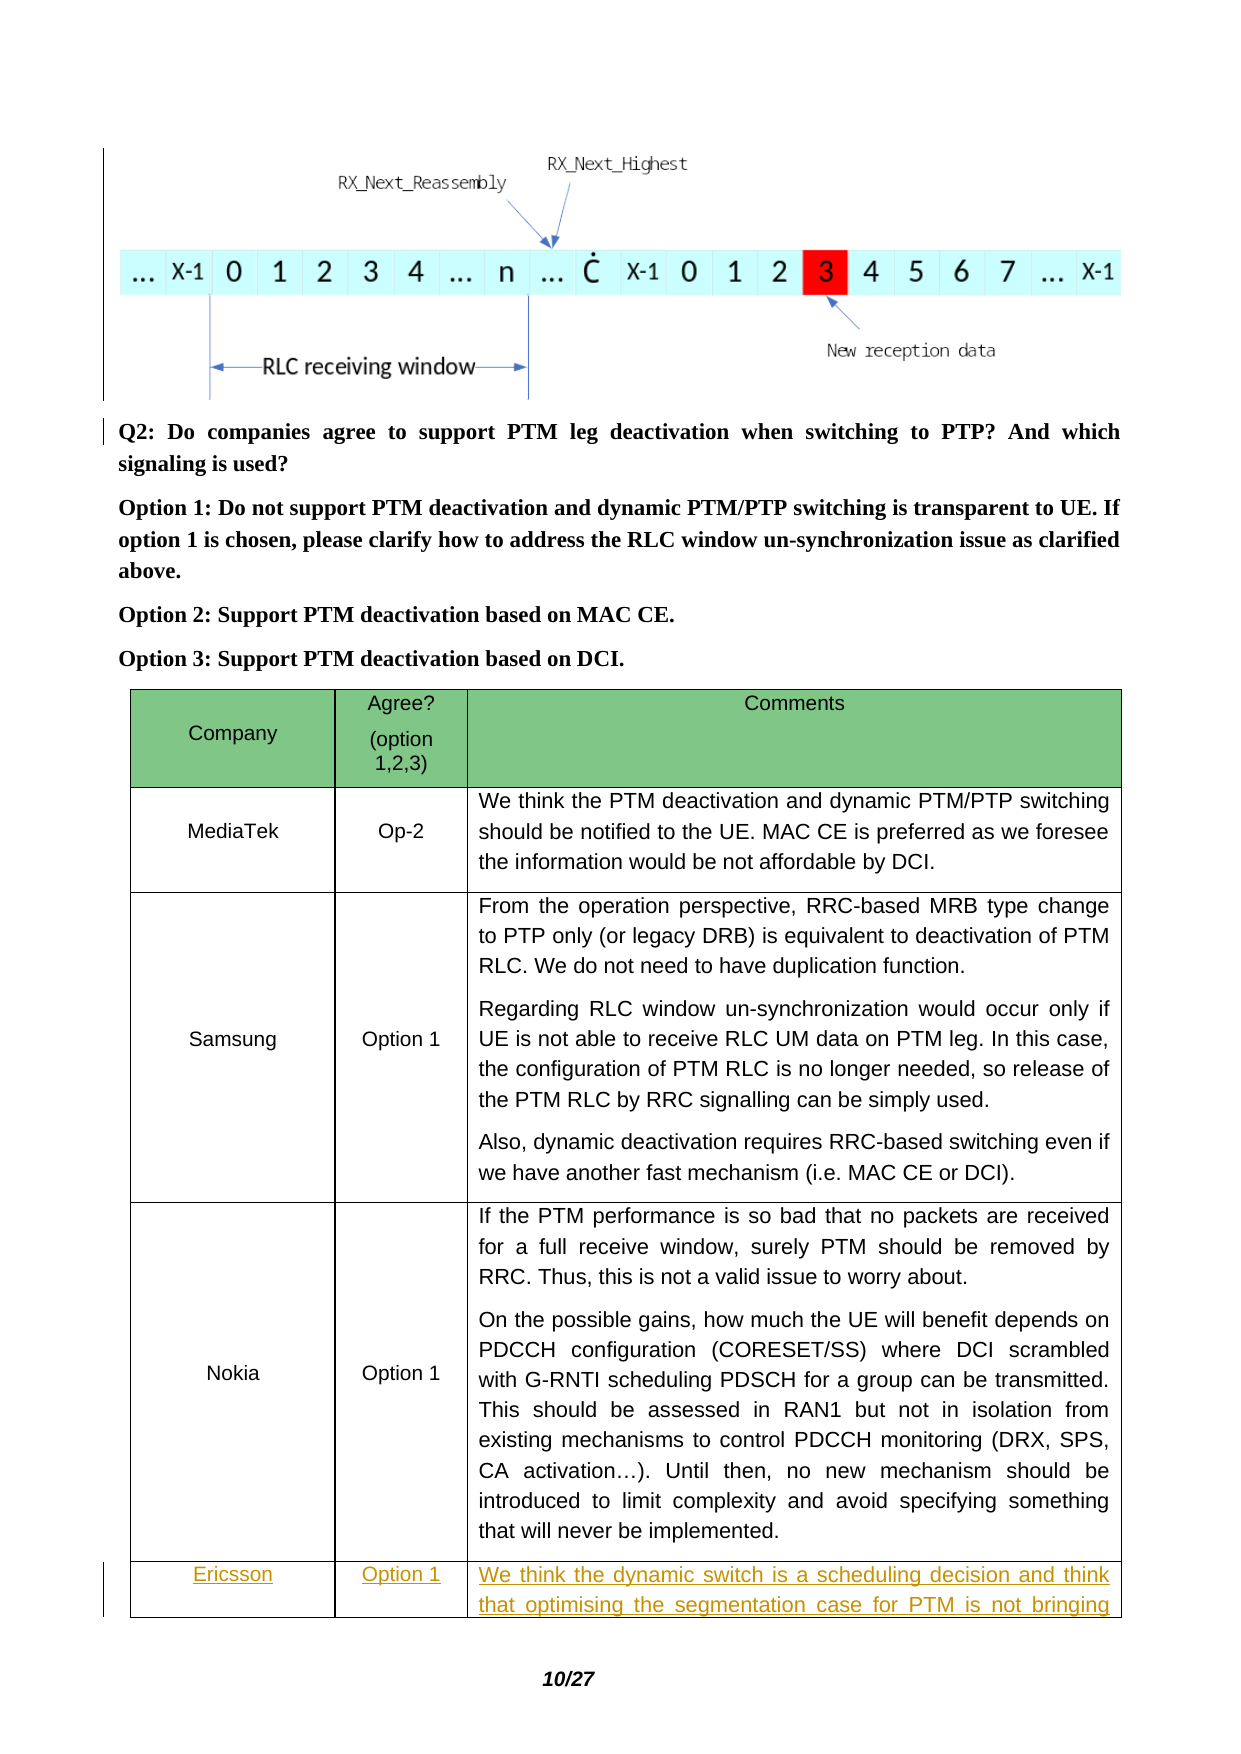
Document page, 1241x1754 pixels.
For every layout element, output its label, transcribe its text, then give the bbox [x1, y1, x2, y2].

table_cell [468, 1562, 1121, 1617]
table_header Agree? (option 1,2,3) [336, 690, 467, 787]
table_header Comments [468, 690, 1121, 787]
table_cell [336, 1562, 467, 1617]
table_cell If the PTM performance is so bad that no packets are received for a full receive window, surely PTM should be removed by RRC. Thus, this is not a valid issue to worry about. On the possible gains, how much the UE will benefit depends on PDCCH configuration (CORESET/SS) where DCI scrambled with G-RNTI scheduling PDSCH for a group can be transmitted. This should be assessed in RAN1 but not in isolation from existing mechanisms to control PDCCH monitoring (DRX, SPS, CA activation…). Until then, no new mechanism should be introduced to limit complexity and avoid specifying something that will never be implemented. [468, 1203, 1121, 1561]
table_header Company [131, 690, 334, 787]
table_cell Option 1 [336, 1203, 467, 1561]
table_cell Nokia [131, 1203, 334, 1561]
table_cell Op-2 [336, 788, 467, 892]
text Option 3: Support PTM deactivation based on DCI. [118, 645, 1122, 672]
table_cell From the operation perspective, RRC-based MRB type change to PTP only (or legacy DRB) is equivalent to deactivation of PTM RLC. We do not need to have duplication function. Regarding RLC window un-synchronization would occur only if UE is not able to receive RLC UM data on PTM leg. In this case, the configuration of PTM RLC is no longer needed, so release of the PTM RLC by RRC signalling can be simply used. Also, dynamic deactivation requires RRC-based switching even if we have another fast mechanism (i.e. MAC CE or DCI). [468, 893, 1121, 1202]
table_cell Samsung [131, 893, 334, 1202]
table_cell [131, 1562, 334, 1617]
table_cell Option 1 [336, 893, 467, 1202]
text Q2: Do companies agree to support PTM leg deactivation when switching to PTP? And which signaling is used? [118, 418, 1122, 476]
text Option 2: Support PTM deactivation based on MAC CE. [118, 601, 1122, 628]
table_cell We think the PTM deactivation and dynamic PTM/PTP switching should be notified to the UE. MAC CE is preferred as we foresee the information would be not affordable by DCI. [468, 788, 1121, 892]
text Option 1: Do not support PTM deactivation and dynamic PTM/PTP switching is transparent to UE. If option 1 is chosen, please clarify how to address the RLC window un-synchronization issue as clarified above. [118, 494, 1122, 583]
table_cell MediaTek [131, 788, 334, 892]
